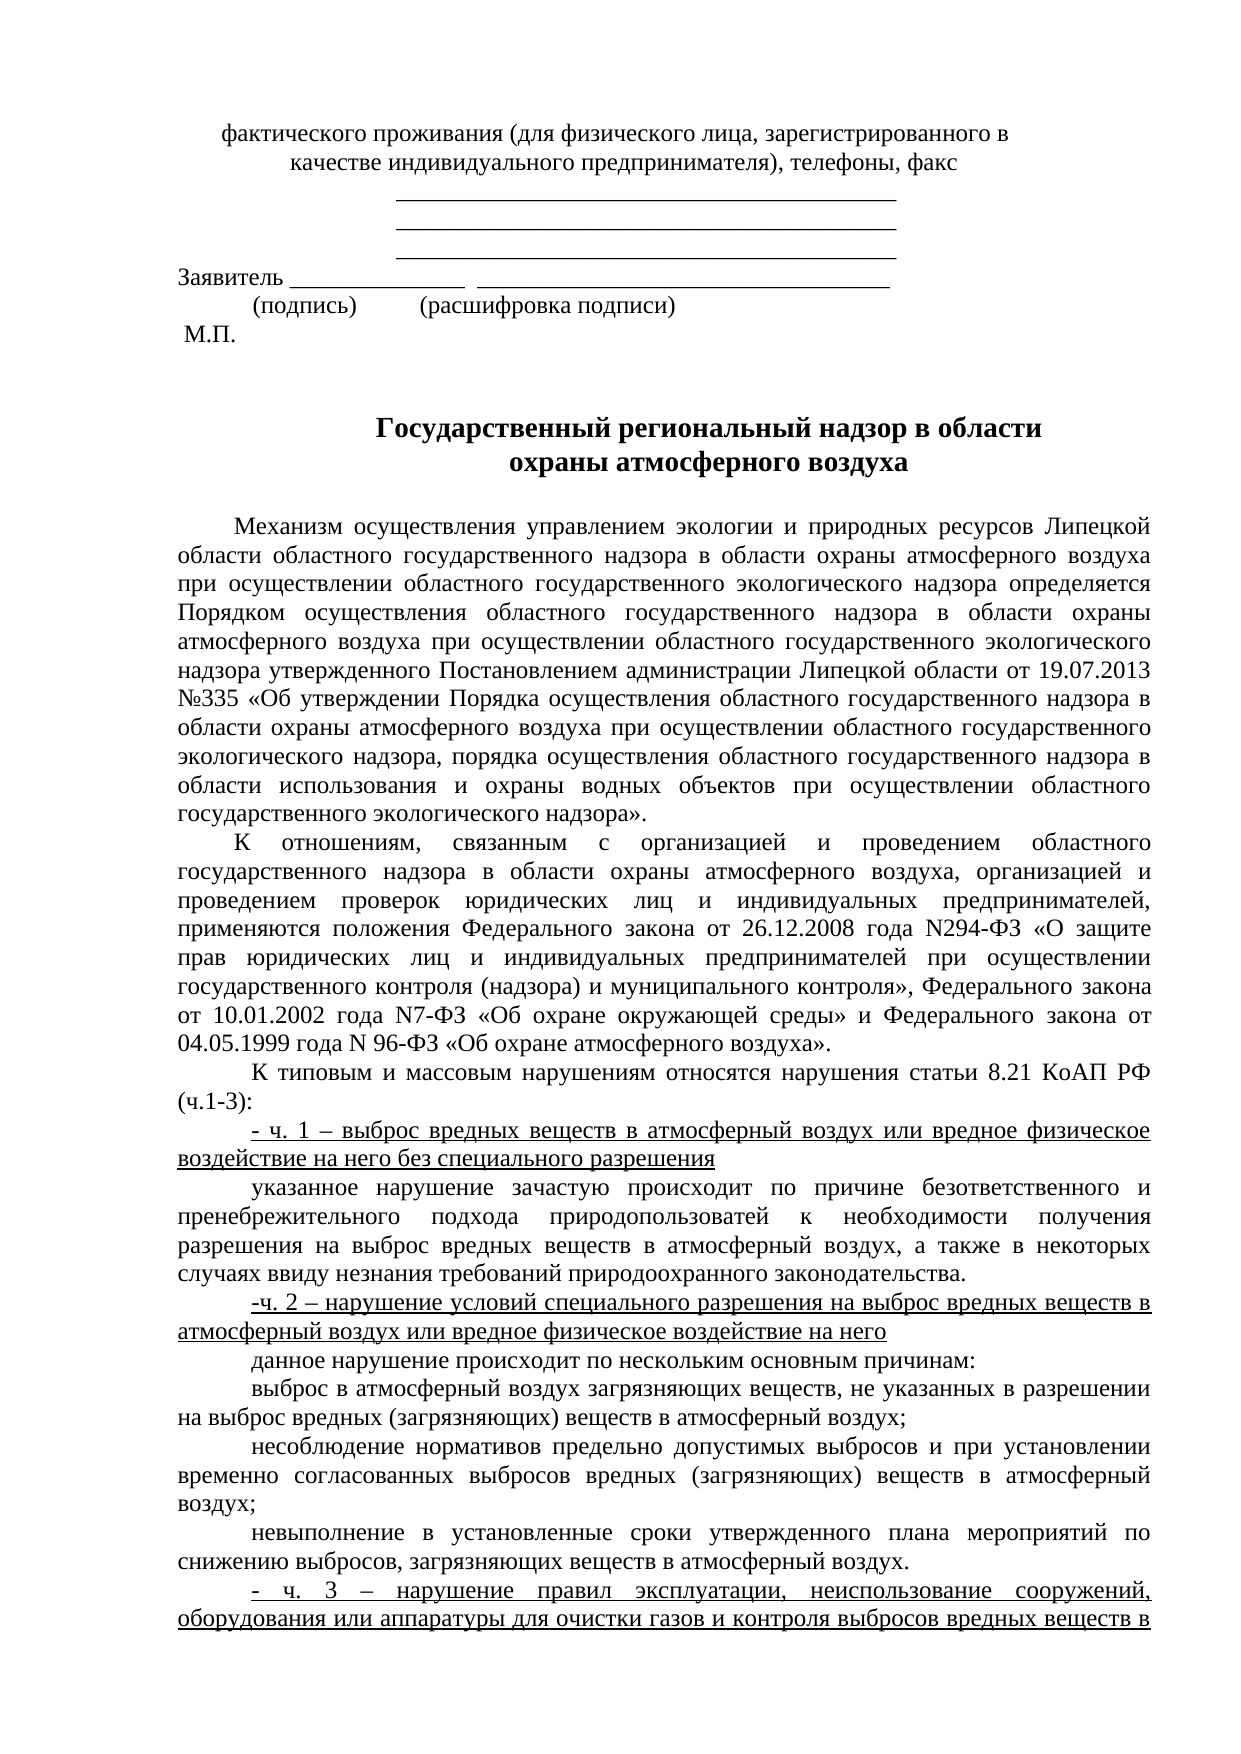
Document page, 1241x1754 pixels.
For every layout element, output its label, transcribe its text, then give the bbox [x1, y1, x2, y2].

text указанное нарушение зачастую происходит по причине безответственного и пренебрежительного подхода природопользоватей к необходимости получения разрешения на выброс вредных веществ в атмосферный воздух, а также в некоторых случаях ввиду незнания требований природоохранного законодательства. [177, 1172, 1152, 1287]
text - ч. 1 – выброс вредных веществ в атмосферный воздух или вредное физическое воздействие на него без специального разрешения [177, 1115, 1152, 1172]
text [177, 176, 1152, 204]
text данное нарушение происходит по нескольким основным причинам: [177, 1345, 1152, 1373]
text -ч. 2 – нарушение условий специального разрешения на выброс вредных веществ в атмосферный воздух или вредное физическое воздействие на него [177, 1287, 1152, 1345]
text выброс в атмосферный воздух загрязняющих веществ, не указанных в разрешении на выброс вредных (загрязняющих) веществ в атмосферный воздух; [177, 1373, 1152, 1431]
text качестве индивидуального предпринимателя), телефоны, факс [177, 147, 1152, 176]
text охраны атмосферного воздуха [177, 444, 1152, 477]
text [177, 1575, 1152, 1632]
text фактического проживания (для физического лица, зарегистрированного в [177, 118, 1152, 147]
text Заявитель ______________ _________________________________ [177, 262, 1152, 291]
text К типовым и массовым нарушениям относятся нарушения статьи 8.21 КоАП РФ (ч.1-3): [177, 1057, 1152, 1115]
text несоблюдение нормативов предельно допустимых выбросов и при установлении временно согласованных выбросов вредных (загрязняющих) веществ в атмосферный воздух; [177, 1431, 1152, 1517]
text Механизм осуществления управлением экологии и природных ресурсов Липецкой области областного государственного надзора в области охраны атмосферного воздуха при осуществлении областного государственного экологического надзора определяется Порядком осуществления областного государственного надзора в области охраны атмосферного воздуха при осуществлении областного государственного экологического надзора утвержденного Постановлением администрации Липецкой области от 19.07.2013 №335 «Об утверждении Порядка осуществления областного государственного надзора в области охраны атмосферного воздуха при осуществлении областного государственного экологического надзора, порядка осуществления областного государственного надзора в области использования и охраны водных объектов при осуществлении областного государственного экологического надзора». [177, 511, 1152, 827]
text ________________________________________ [177, 233, 1152, 262]
text (подпись) (расшифровка подписи) [177, 291, 1152, 319]
text Государственный региональный надзор в области [177, 410, 1152, 444]
text К отношениям, связанным с организацией и проведением областного государственного надзора в области охраны атмосферного воздуха, организацией и проведением проверок юридических лиц и индивидуальных предпринимателей, применяются положения Федерального закона от 26.12.2008 года N294-ФЗ «О защите прав юридических лиц и индивидуальных предпринимателей при осуществлении государственного контроля (надзора) и муниципального контроля», Федерального закона от 10.01.2002 года N7-ФЗ «Об охране окружающей среды» и Федерального закона от 04.05.1999 года N 96-ФЗ «Об охране атмосферного воздуха». [177, 827, 1152, 1057]
text М.П. [177, 319, 1152, 348]
text невыполнение в установленные сроки утвержденного плана мероприятий по снижению выбросов, загрязняющих веществ в атмосферный воздух. [177, 1517, 1152, 1575]
text ________________________________________ [177, 204, 1152, 233]
